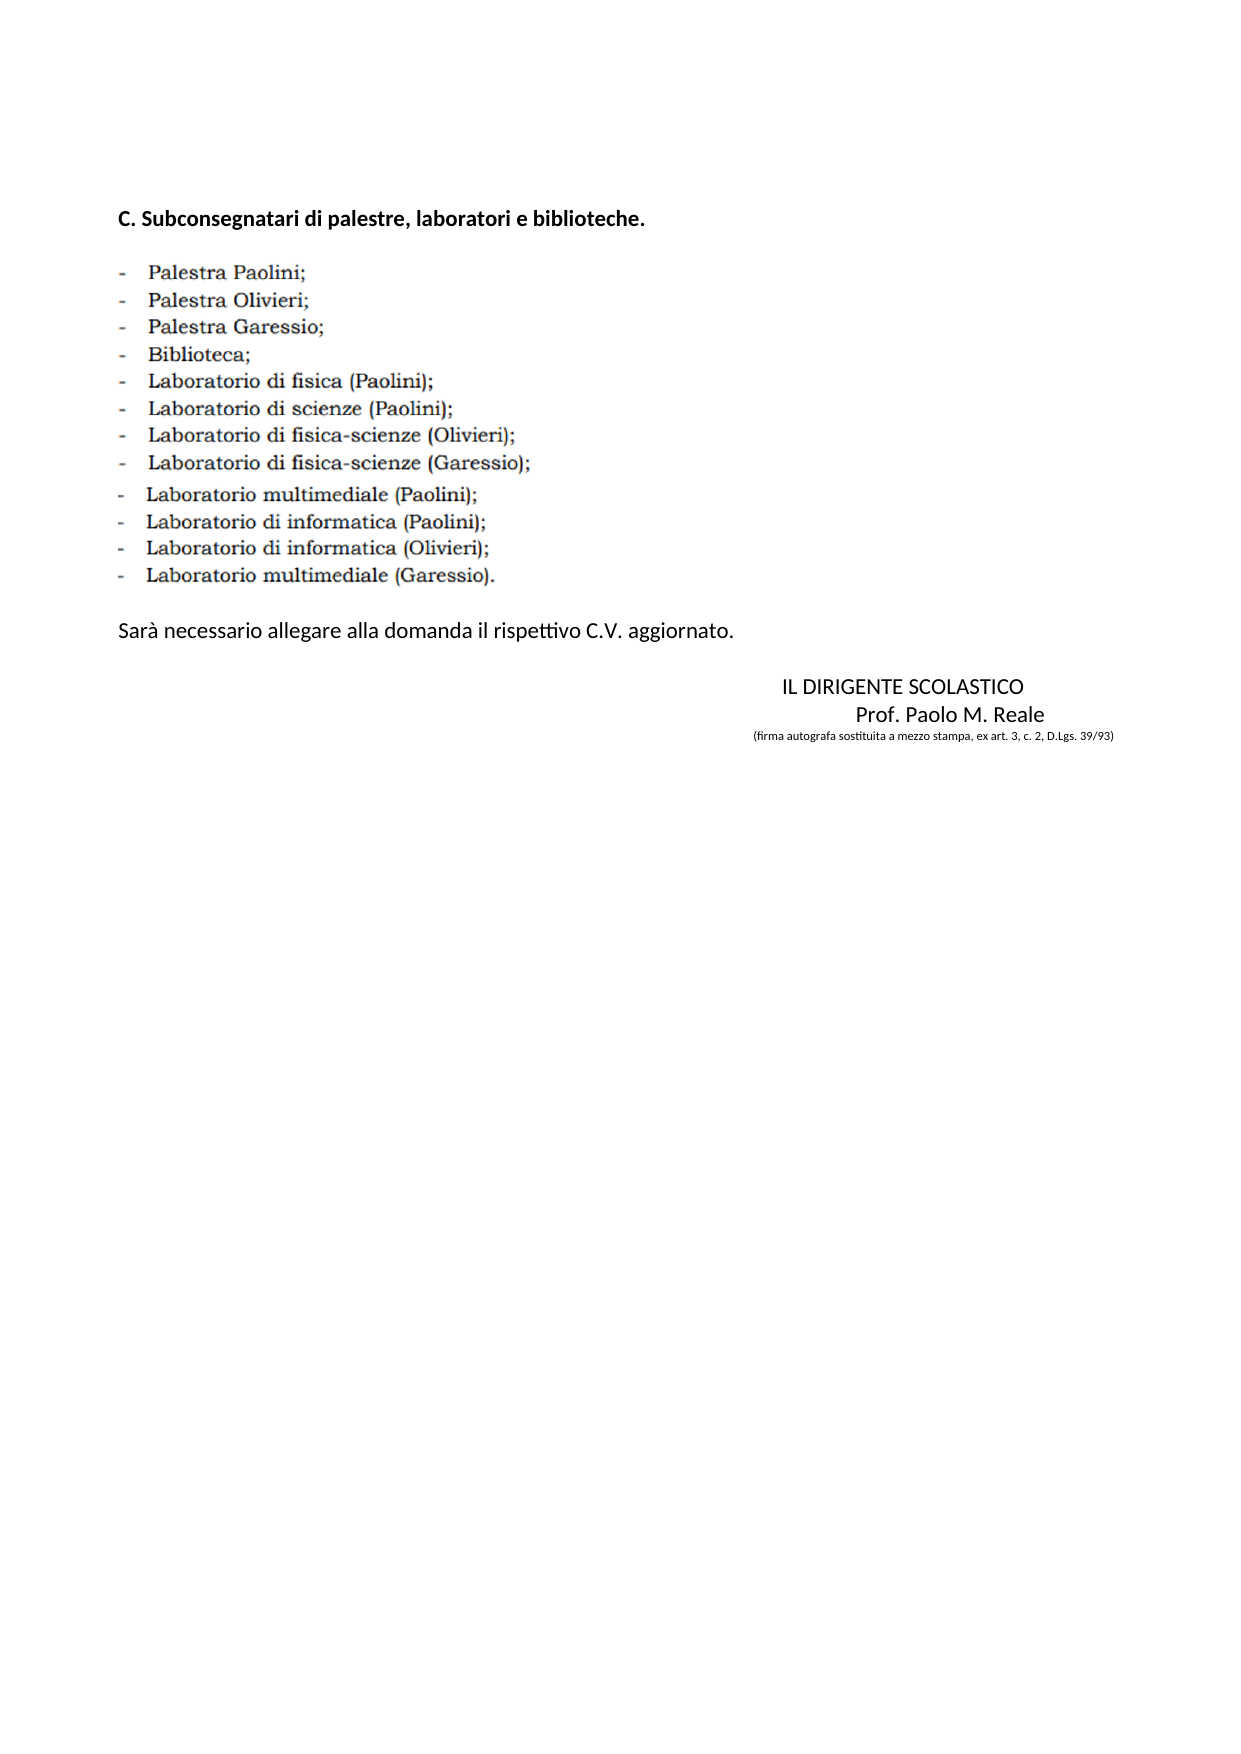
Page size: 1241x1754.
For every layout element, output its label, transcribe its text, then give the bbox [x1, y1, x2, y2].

text Sarà necessario allegare alla domanda il rispettivo C.V. aggiornato. [118, 616, 1122, 644]
picture [118, 259, 539, 589]
text C. Subconsegnatari di palestre, laboratori e biblioteche. [118, 204, 1122, 232]
text (firma autografa sostituita a mezzo stampa, ex art. 3, c. 2, D.Lgs. 39/93) [753, 728, 1122, 744]
text Prof. Paolo M. Reale [782, 701, 1122, 728]
text IL DIRIGENTE SCOLASTICO [708, 672, 1122, 701]
